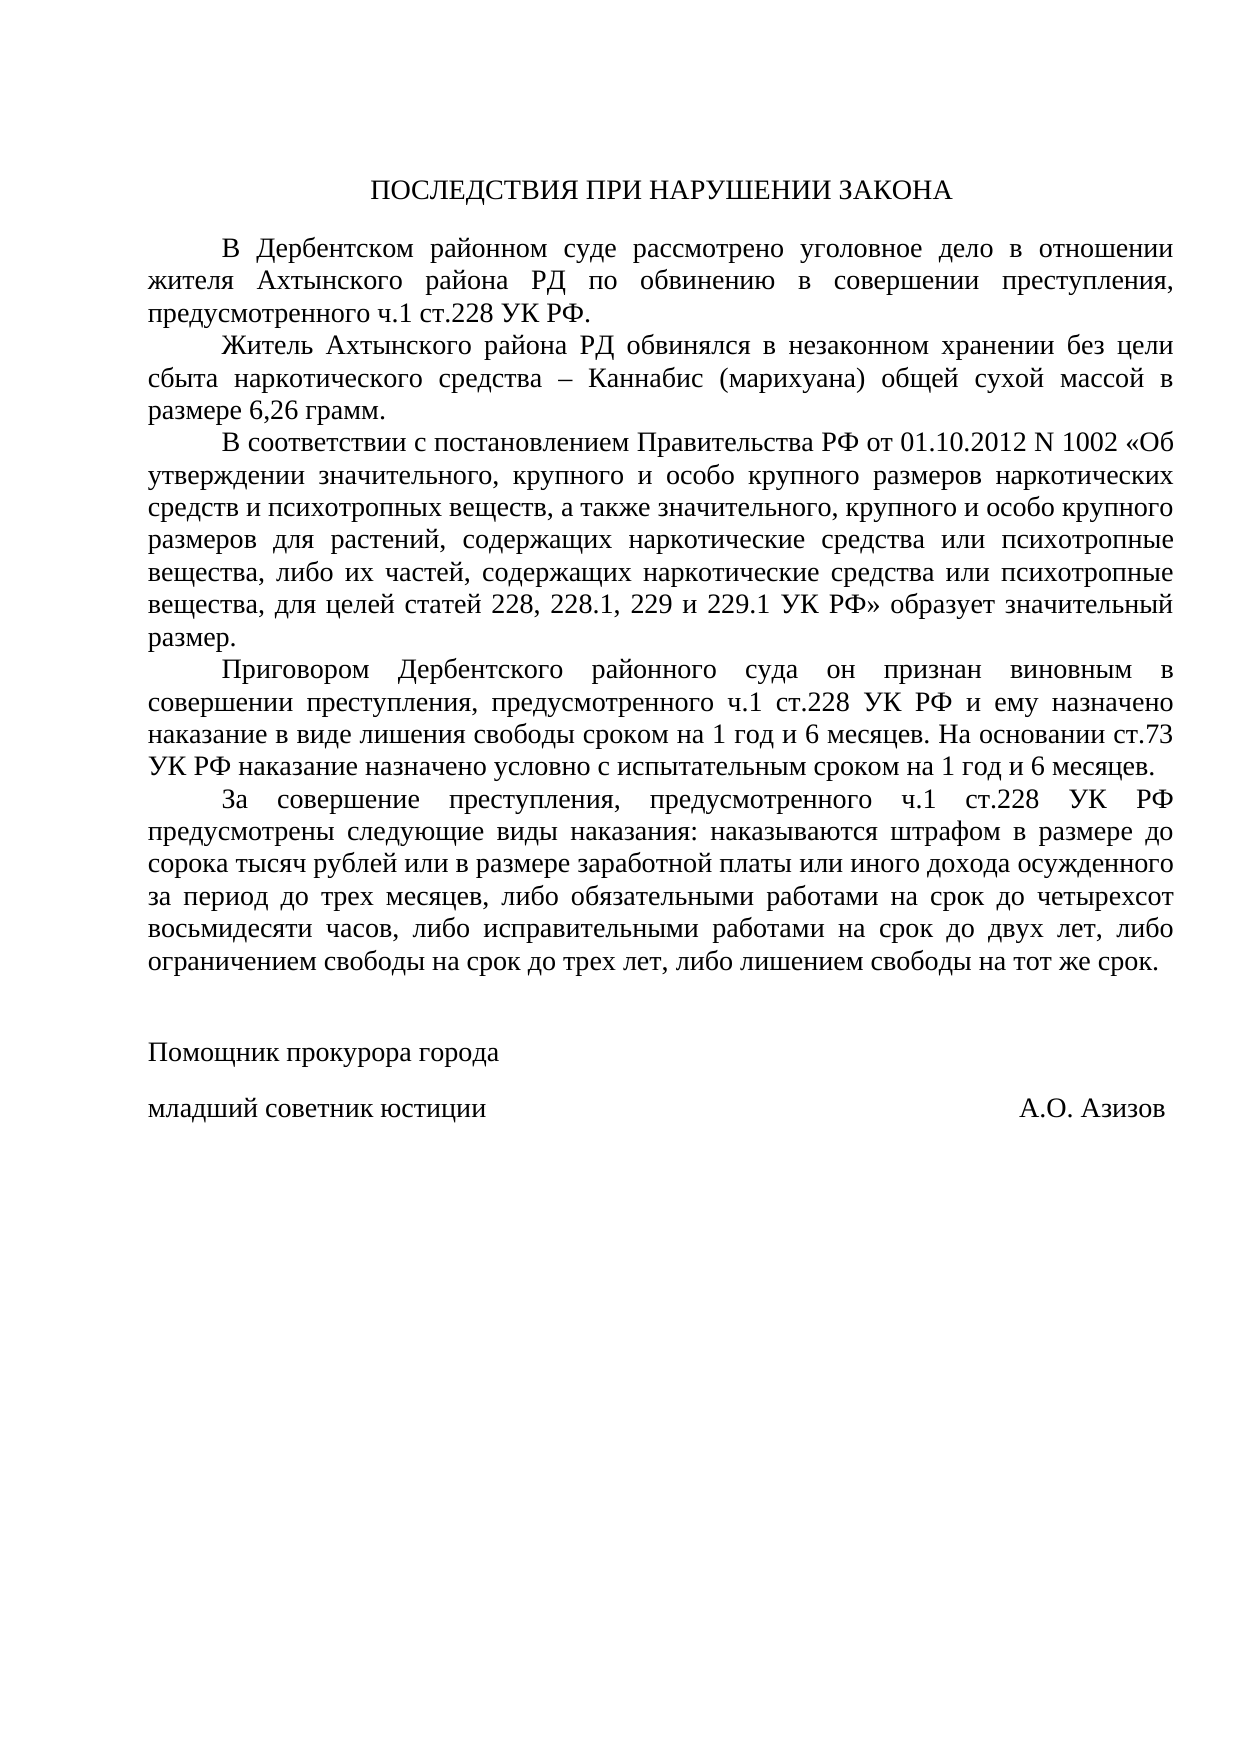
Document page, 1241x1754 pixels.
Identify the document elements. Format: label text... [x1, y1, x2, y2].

text В соответствии с постановлением Правительства РФ от 01.10.2012 N 1002 «Об утверждении значительного, крупного и особо крупного размеров наркотических средств и психотропных веществ, а также значительного, крупного и особо крупного размеров для растений, содержащих наркотические средства или психотропные вещества, либо их частей, содержащих наркотические средства или психотропные вещества, для целей статей 228, 228.1, 229 и 229.1 УК РФ» образует значительный размер. [148, 425, 1175, 652]
text ПОСЛЕДСТВИЯ ПРИ НАРУШЕНИИ ЗАКОНА [148, 173, 1175, 205]
text За совершение преступления, предусмотренного ч.1 ст.228 УК РФ предусмотрены следующие виды наказания: наказываются штрафом в размере до сорока тысяч рублей или в размере заработной платы или иного дохода осужденного за период до трех месяцев, либо обязательными работами на срок до четырехсот восьмидесяти часов, либо исправительными работами на срок до двух лет, либо ограничением свободы на срок до трех лет, либо лишением свободы на тот же срок. [148, 782, 1175, 976]
text младший советник юстиции А.О. Азизов [148, 1091, 1175, 1123]
text Житель Ахтынского района РД обвинялся в незаконном хранении без цели сбыта наркотического средства – Каннабис (марихуана) общей сухой массой в размере 6,26 грамм. [148, 328, 1175, 425]
text Приговором Дербентского районного суда он признан виновным в совершении преступления, предусмотренного ч.1 ст.228 УК РФ и ему назначено наказание в виде лишения свободы сроком на 1 год и 6 месяцев. На основании ст.73 УК РФ наказание назначено условно с испытательным сроком на 1 год и 6 месяцев. [148, 652, 1175, 782]
text Помощник прокурора города [148, 1041, 1175, 1066]
text В Дербентском районном суде рассмотрено уголовное дело в отношении жителя Ахтынского района РД по обвинению в совершении преступления, предусмотренного ч.1 ст.228 УК РФ. [148, 231, 1175, 328]
